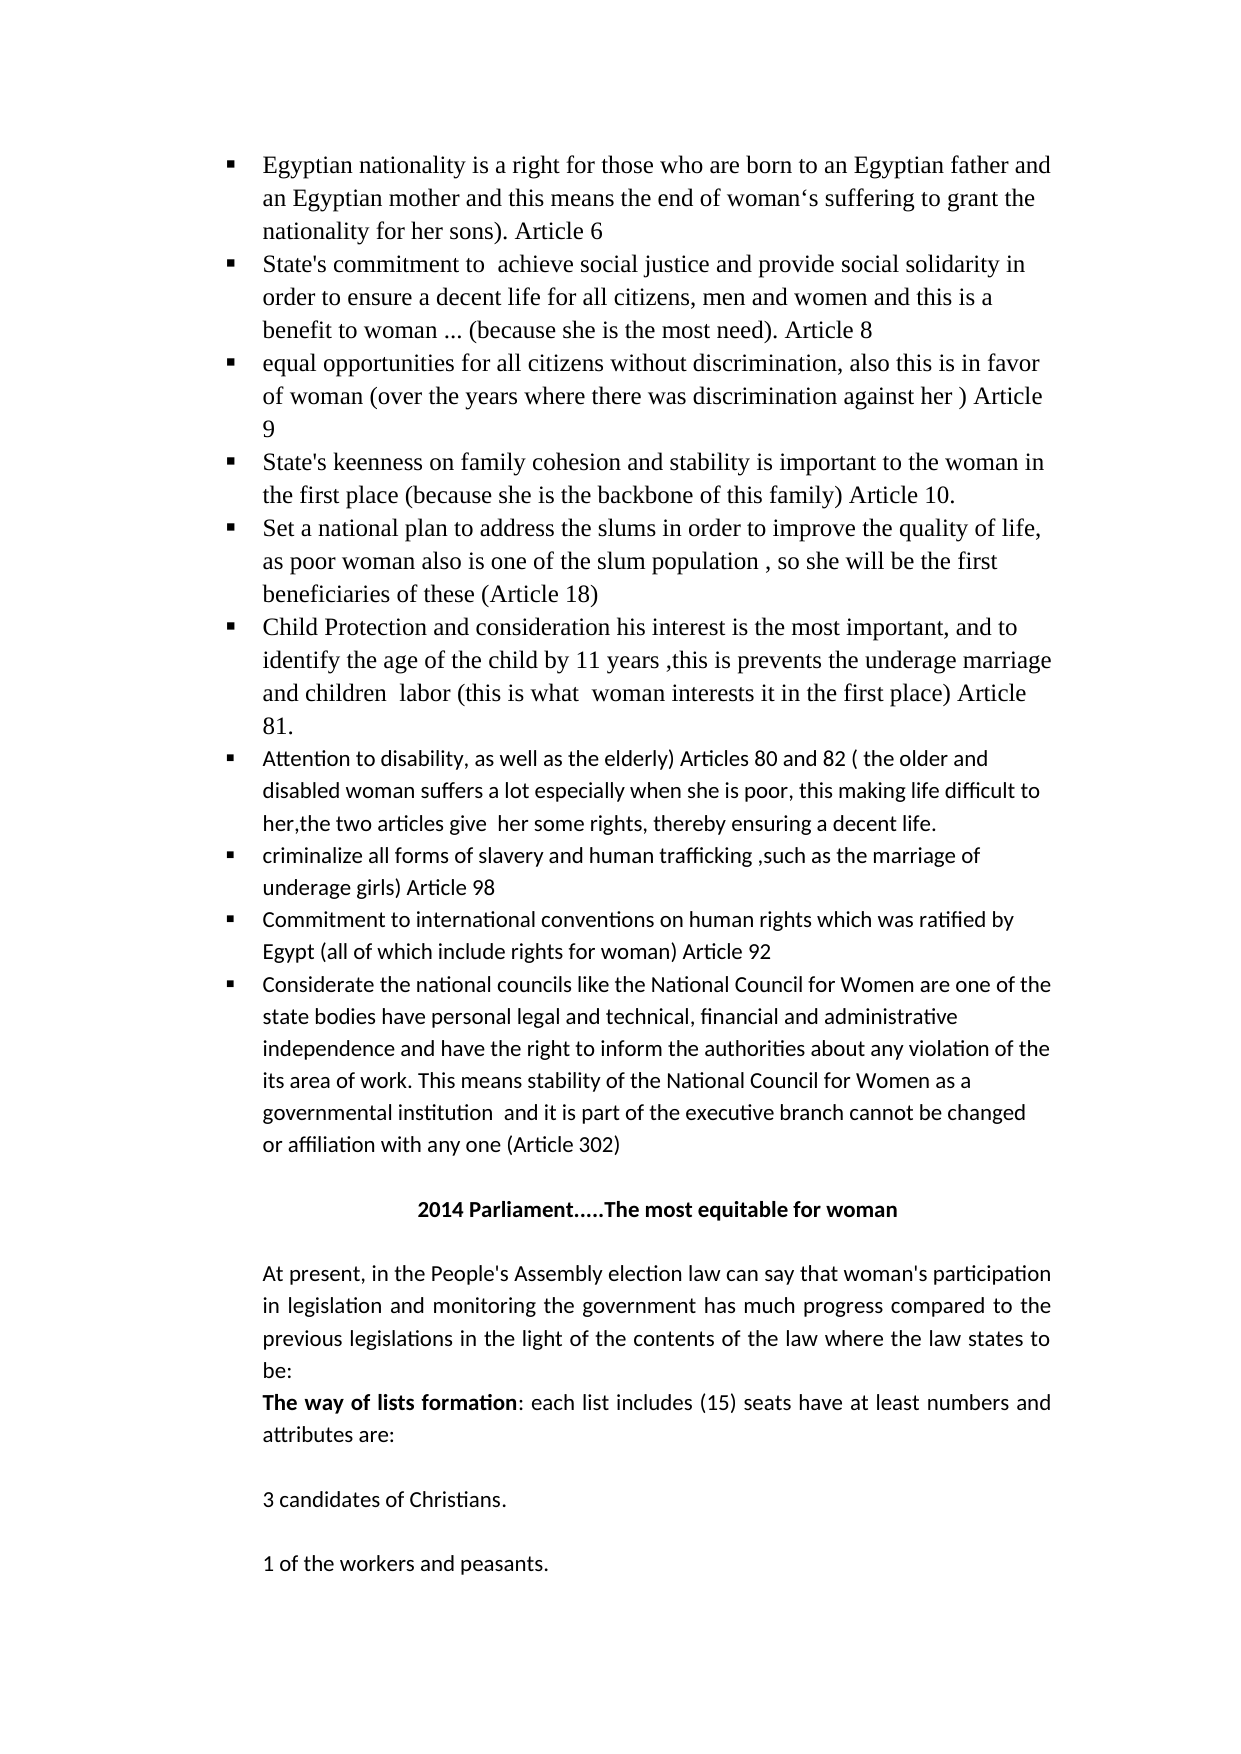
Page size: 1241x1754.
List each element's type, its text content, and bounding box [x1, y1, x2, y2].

list Set a national plan to address the slums in order to improve the quality of life, as poor woman also is one of the slum population , so she will be the first beneficiaries of these (Article 18) [225, 513, 1053, 608]
list 3 candidates of Christians. [262, 1485, 1053, 1513]
list criminalize all forms of slavery and human trafficking ,such as the marriage of underage girls) Article 98 [225, 841, 1053, 901]
list equal opportunities for all citizens without discrimination, also this is in favor of woman (over the years where there was discrimination against her ) Article 9 [225, 348, 1053, 443]
list Commitment to international conventions on human rights which was ratified by Egypt (all of which include rights for woman) Article 92 [225, 905, 1053, 966]
list 1 of the workers and peasants. [262, 1549, 1053, 1577]
list Child Protection and consideration his interest is the most important, and to identify the age of the child by 11 years ,this is prevents the underage marriage and children labor (this is what woman interests it in the first place) Article 81. [225, 612, 1053, 740]
list Considerate the national councils like the National Council for Women are one of the state bodies have personal legal and technical, financial and administrative independence and have the right to inform the authorities about any violation of the its area of work. This means stability of the National Council for Women as a governmental institution and it is part of the executive branch cannot be changed or affiliation with any one (Article 302) [225, 970, 1053, 1159]
list Attention to disability, as well as the elderly) Articles 80 and 82 ( the older and disabled woman suffers a lot especially when she is poor, this making life difficult to her,the two articles give her some rights, thereby ensuring a decent life. [225, 744, 1053, 837]
list State's keenness on family cohesion and stability is important to the woman in the first place (because she is the backbone of this family) Article 10. [225, 447, 1053, 509]
list At present, in the People's Assembly election law can say that woman's participation in legislation and monitoring the government has much progress compared to the previous legislations in the light of the contents of the law where the law states to be: [262, 1259, 1053, 1384]
list State's commitment to achieve social justice and provide social solidarity in order to ensure a decent life for all citizens, men and women and this is a benefit to woman ... (because she is the most need). Article 8 [225, 249, 1053, 344]
list The way of lists formation: each list includes (15) seats have at least numbers and attributes are: [262, 1388, 1053, 1448]
list 2014 Parliament.....The most equitable for woman [262, 1195, 1053, 1223]
list Egyptian nationality is a right for those who are born to an Egyptian father and an Egyptian mother and this means the end of woman‘s suffering to grant the nationality for her sons). Article 6 [225, 150, 1053, 245]
